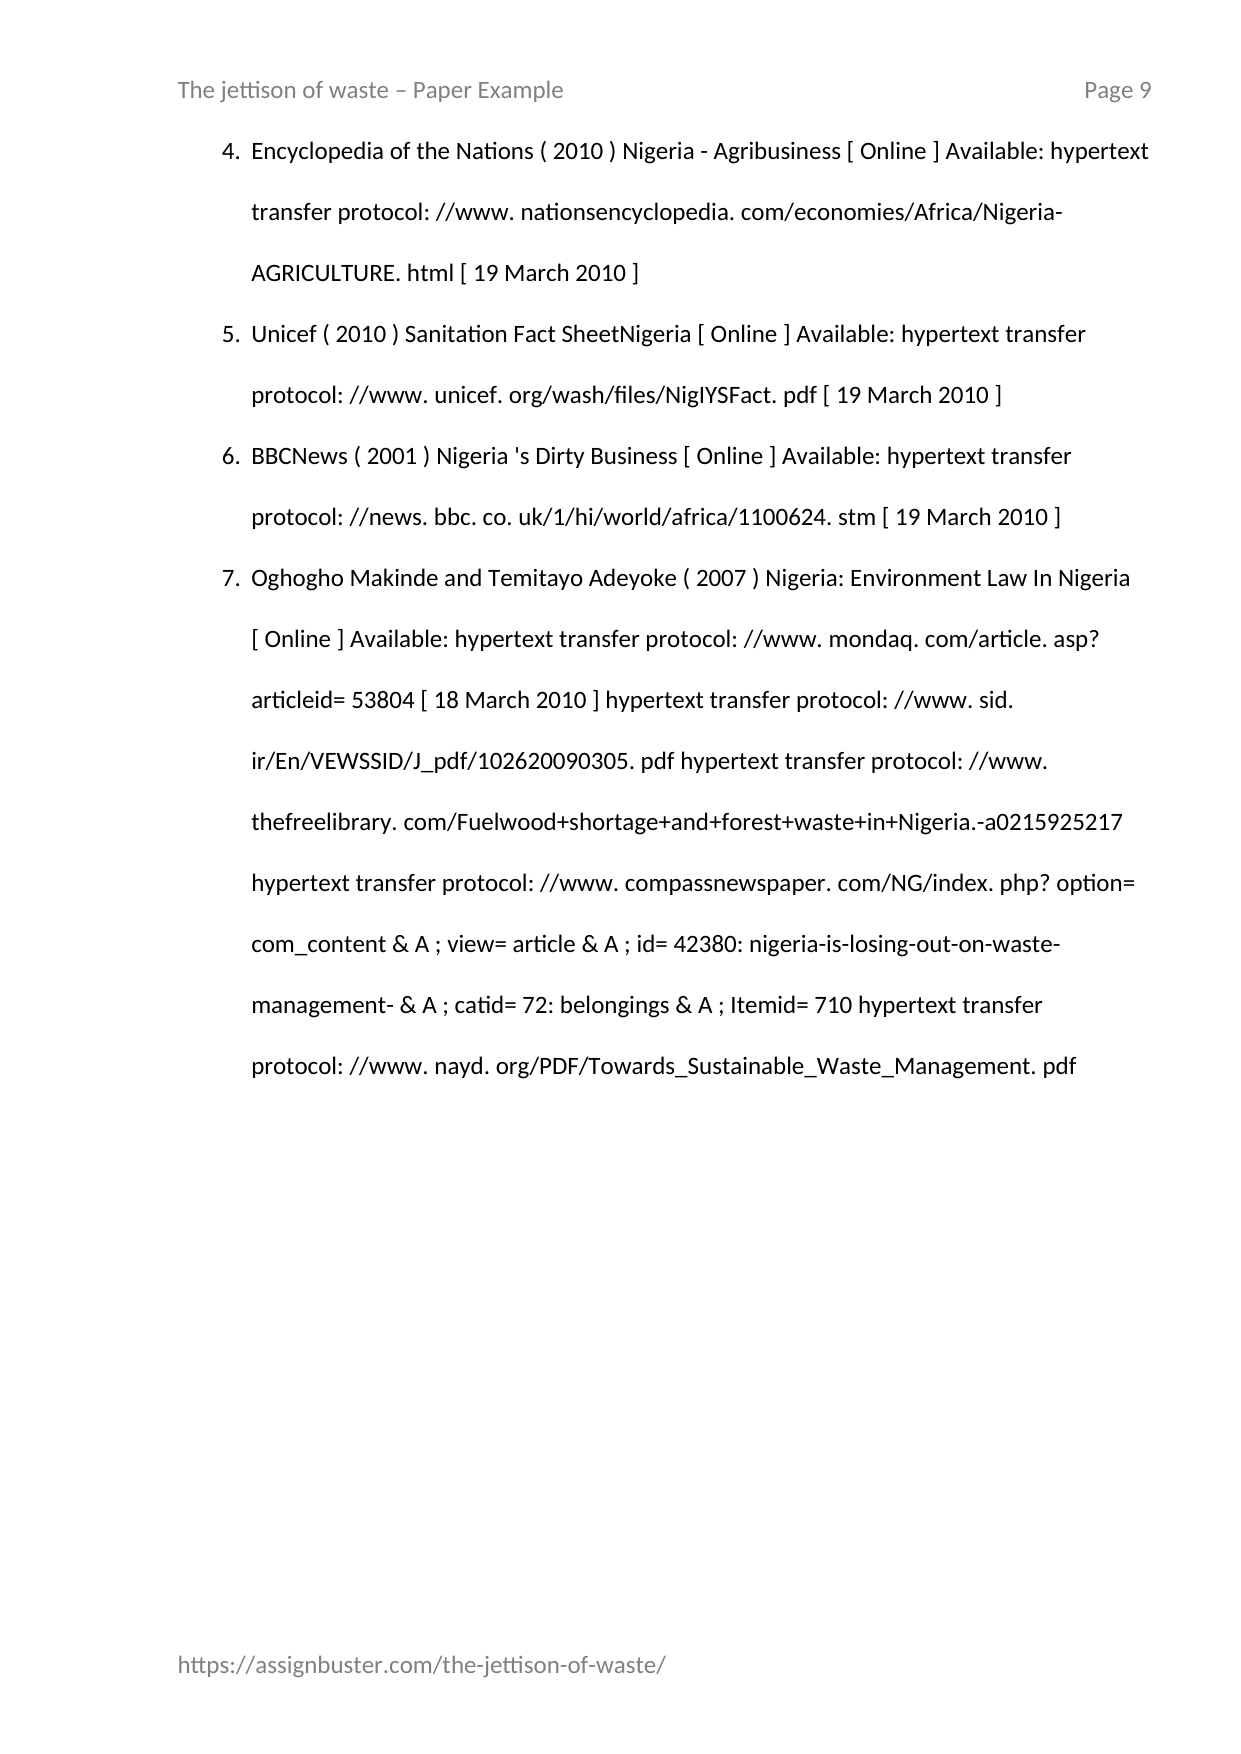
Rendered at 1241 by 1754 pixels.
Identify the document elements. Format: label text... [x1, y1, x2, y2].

list BBCNews ( 2001 ) Nigeria 's Dirty Business [ Online ] Available: hypertext transfer protocol: //news. bbc. co. uk/1/hi/world/africa/1100624. stm [ 19 March 2010 ] [222, 440, 1152, 532]
list Unicef ( 2010 ) Sanitation Fact SheetNigeria [ Online ] Available: hypertext transfer protocol: //www. unicef. org/wash/files/NigIYSFact. pdf [ 19 March 2010 ] [222, 318, 1152, 409]
list Oghogho Makinde and Temitayo Adeyoke ( 2007 ) Nigeria: Environment Law In Nigeria [ Online ] Available: hypertext transfer protocol: //www. mondaq. com/article. asp? articleid= 53804 [ 18 March 2010 ] hypertext transfer protocol: //www. sid. ir/En/VEWSSID/J_pdf/102620090305. pdf hypertext transfer protocol: //www. thefreelibrary. com/Fuelwood+shortage+and+forest+waste+in+Nigeria.-a0215925217 hypertext transfer protocol: //www. compassnewspaper. com/NG/index. php? option= com_content & A ; view= article & A ; id= 42380: nigeria-is-losing-out-on-waste-management- & A ; catid= 72: belongings & A ; Itemid= 710 hypertext transfer protocol: //www. nayd. org/PDF/Towards_Sustainable_Waste_Management. pdf [222, 562, 1152, 1081]
list Encyclopedia of the Nations ( 2010 ) Nigeria - Agribusiness [ Online ] Available: hypertext transfer protocol: //www. nationsencyclopedia. com/economies/Africa/Nigeria-AGRICULTURE. html [ 19 March 2010 ] [222, 135, 1152, 287]
